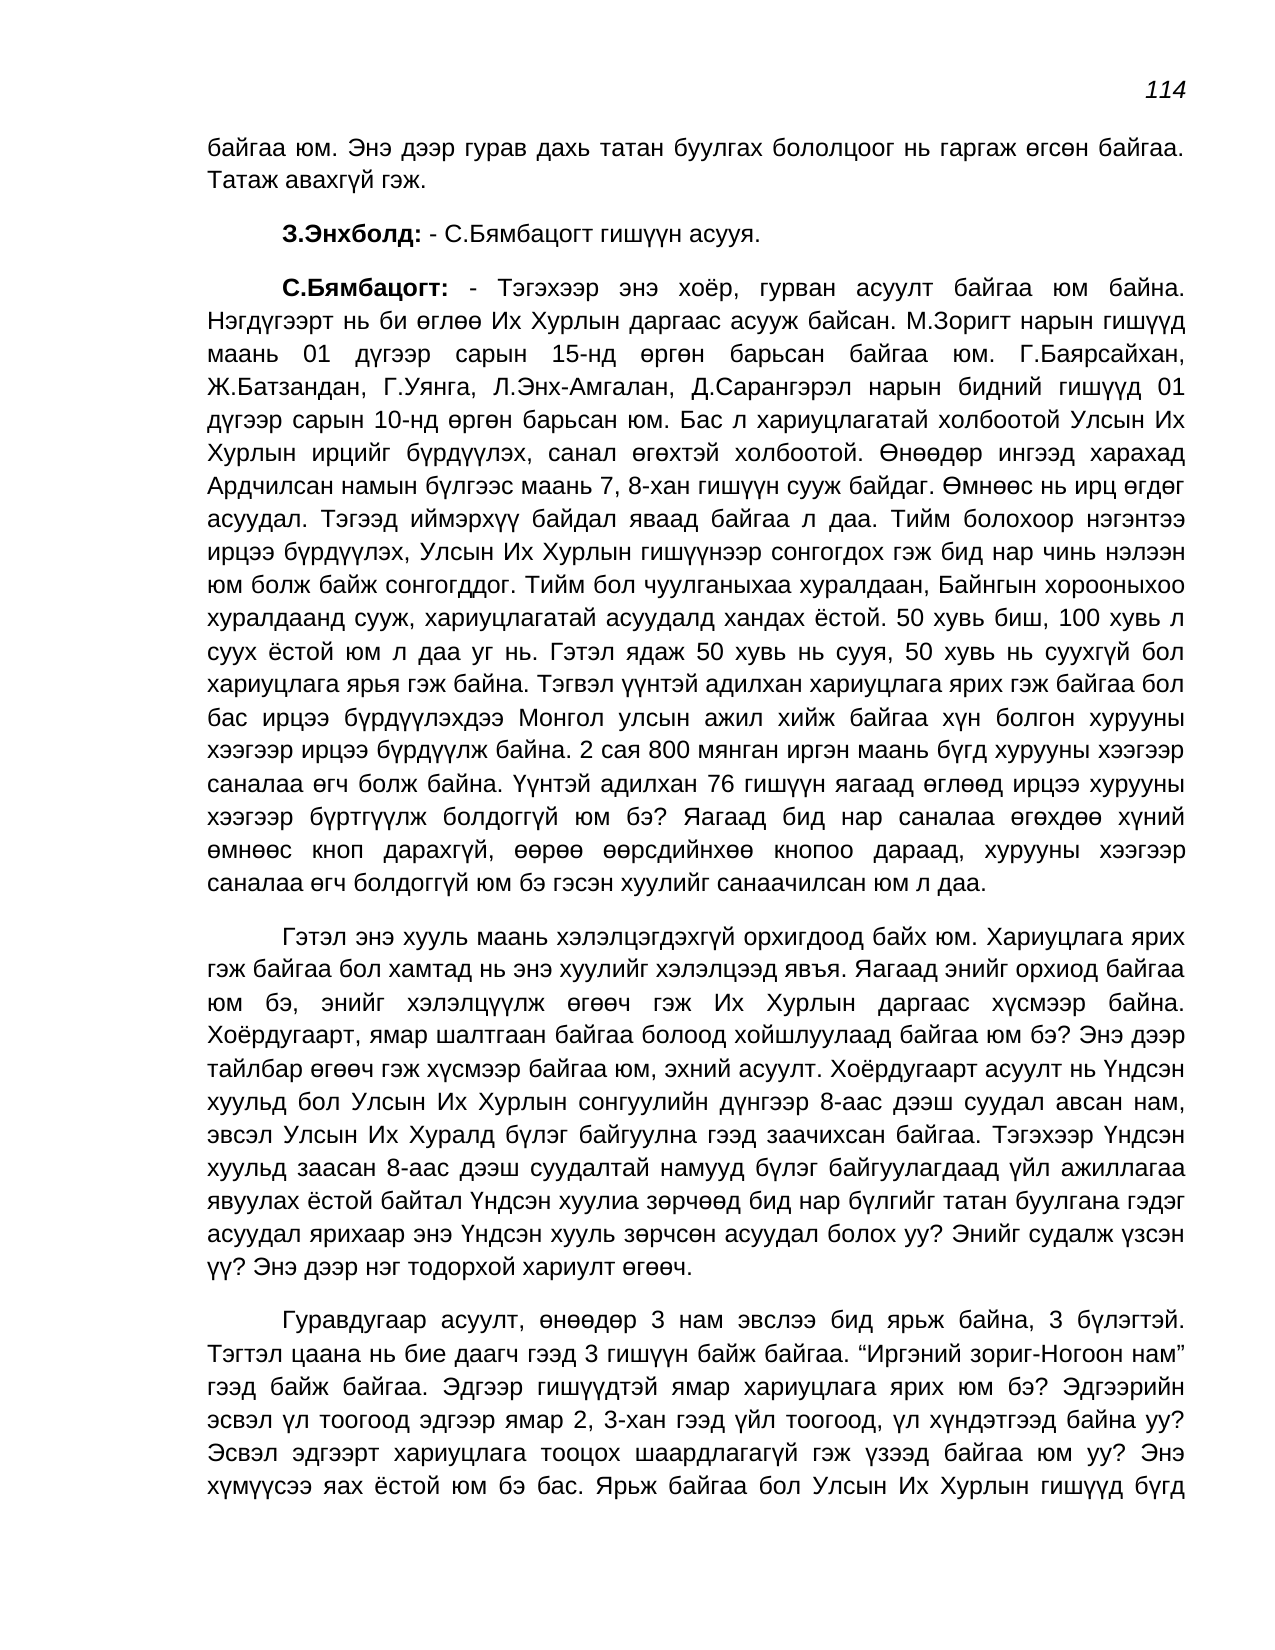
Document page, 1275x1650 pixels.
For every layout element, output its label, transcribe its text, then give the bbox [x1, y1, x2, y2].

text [207, 1306, 1186, 1499]
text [207, 132, 1186, 194]
text Гэтэл энэ хууль маань хэлэлцэгдэхгүй орхигдоод байх юм. Хариуцлага ярих гэж байгаа бол хамтад нь энэ хуулийг хэлэлцээд явъя. Яагаад энийг орхиод байгаа юм бэ, энийг хэлэлцүүлж өгөөч гэж Их Хурлын даргаас хүсмээр байна. Хоёрдугаарт, ямар шалтгаан байгаа болоод хойшлуулаад байгаа юм бэ? Энэ дээр тайлбар өгөөч гэж хүсмээр байгаа юм, эхний асуулт. Хоёрдугаарт асуулт нь Үндсэн хуульд бол Улсын Их Хурлын сонгуулийн дүнгээр 8-аас дээш суудал авсан нам, эвсэл Улсын Их Хуралд бүлэг байгуулна гээд заачихсан байгаа. Тэгэхээр Үндсэн хуульд заасан 8-аас дээш суудалтай намууд бүлэг байгуулагдаад үйл ажиллагаа явуулах ёстой байтал Үндсэн хуулиа зөрчөөд бид нар бүлгийг татан буулгана гэдэг асуудал ярихаар энэ Үндсэн хууль зөрчсөн асуудал болох уу? Энийг судалж үзсэн үү? Энэ дээр нэг тодорхой хариулт өгөөч. [207, 921, 1186, 1280]
text С.Бямбацогт: - Тэгэхээр энэ хоёр, гурван асуулт байгаа юм байна. Нэгдүгээрт нь би өглөө Их Хурлын даргаас асууж байсан. М.Зоригт нарын гишүүд маань 01 дүгээр сарын 15-нд өргөн барьсан байгаа юм. Г.Баярсайхан, Ж.Батзандан, Г.Уянга, Л.Энх-Амгалан, Д.Сарангэрэл нарын бидний гишүүд 01 дүгээр сарын 10-нд өргөн барьсан юм. Бас л хариуцлагатай холбоотой Улсын Их Хурлын ирцийг бүрдүүлэх, санал өгөхтэй холбоотой. Өнөөдөр ингээд харахад Ардчилсан намын бүлгээс маань 7, 8-хан гишүүн сууж байдаг. Өмнөөс нь ирц өгдөг асуудал. Тэгээд иймэрхүү байдал яваад байгаа л даа. Тийм болохоор нэгэнтээ ирцээ бүрдүүлэх, Улсын Их Хурлын гишүүнээр сонгогдох гэж бид нар чинь нэлээн юм болж байж сонгогддог. Тийм бол чуулганыхаа хуралдаан, Байнгын хорооныхоо хуралдаанд сууж, хариуцлагатай асуудалд хандах ёстой. 50 хувь биш, 100 хувь л суух ёстой юм л даа уг нь. Гэтэл ядаж 50 хувь нь сууя, 50 хувь нь суухгүй бол хариуцлага ярья гэж байна. Тэгвэл үүнтэй адилхан хариуцлага ярих гэж байгаа бол бас ирцээ бүрдүүлэхдээ Монгол улсын ажил хийж байгаа хүн болгон хурууны хээгээр ирцээ бүрдүүлж байна. 2 сая 800 мянган иргэн маань бүгд хурууны хээгээр саналаа өгч болж байна. Үүнтэй адилхан 76 гишүүн яагаад өглөөд ирцээ хурууны хээгээр бүртгүүлж болдоггүй юм бэ? Яагаад бид нар саналаа өгөхдөө хүний өмнөөс кноп дарахгүй, өөрөө өөрсдийнхөө кнопоо дараад, хурууны хээгээр саналаа өгч болдоггүй юм бэ гэсэн хуулийг санаачилсан юм л даа. [207, 273, 1186, 896]
text З.Энхболд: - С.Бямбацогт гишүүн асууя. [207, 219, 1186, 248]
